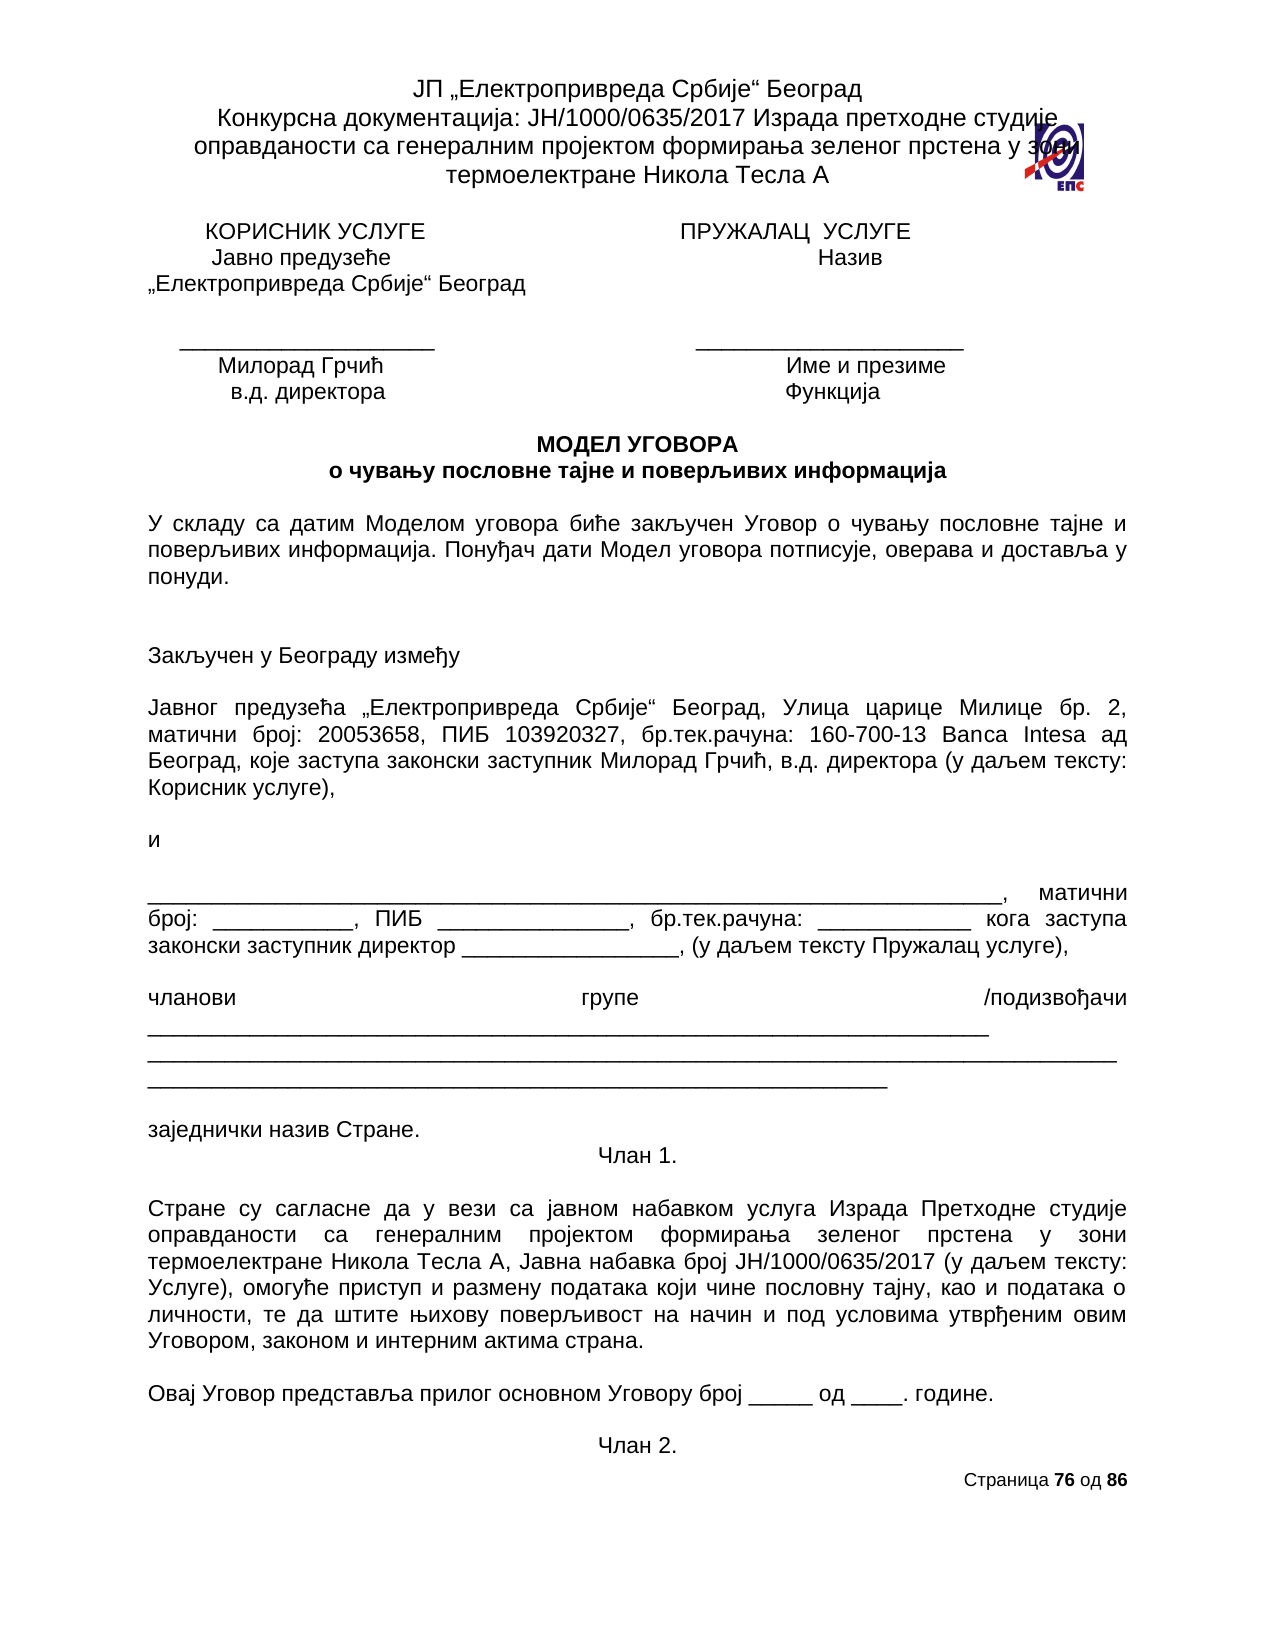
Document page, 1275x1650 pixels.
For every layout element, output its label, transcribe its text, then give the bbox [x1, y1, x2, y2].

picture [1017, 119, 1092, 198]
text в.д. директора Функција [148, 378, 1127, 404]
text МОДЕЛ УГОВОРА [148, 431, 1127, 457]
text ______________________________________________________________________________________________________________________________________ [148, 1037, 1127, 1090]
text Јавно предузеће Назив [148, 244, 1127, 270]
text Овај Уговор представља прилог основном Уговору број _____ од ____. године. [148, 1379, 1127, 1406]
text ___________________________________________________________________, матични број: ___________, ПИБ _______________, бр.тек.рачуна: ____________ кога заступа законски заступник директор _________________, (у даљем тексту Пружалац услуге), [148, 879, 1127, 958]
text Стране су сагласне да у вези са јавном набавком услуга Израда Претходне студије оправданости са генералним пројектом формирања зеленог прстена у зони термоелектране Никола Тесла А, Јавна набавка број ЈН/1000/0635/2017 (у даљем тексту: Услуге), омогуће приступ и размену података који чине пословну тајну, као и података о личности, те да штите њихову поверљивост на начин и под условима утврђеним овим Уговором, законом и интерним актима страна. [148, 1195, 1127, 1353]
text Члан 2. [148, 1432, 1127, 1459]
text и [148, 826, 1127, 852]
text „Електропривреда Србије“ Београд [148, 270, 1127, 297]
text чланови групе /подизвођачи __________________________________________________________________ [148, 984, 1127, 1037]
text КОРИСНИК УСЛУГЕ ПРУЖАЛАЦ УСЛУГЕ [148, 218, 1127, 244]
text ____________________ _____________________ [148, 325, 1127, 352]
text Јавног предузећа „Електропривреда Србије“ Београд, Улица царице Милице бр. 2, матични број: 20053658, ПИБ 103920327, бр.тек.рачуна: 160-700-13 Banca Intesa ад Београд, које заступа законски заступник Милорад Грчић, в.д. директора (у даљем тексту: Корисник услуге), [148, 694, 1127, 800]
text о чувању пословне тајне и поверљивих информација [148, 457, 1127, 483]
text У складу са датим Моделом уговора биће закључен Уговор о чувању пословне тајне и поверљивих информација. Понуђач дати Модел уговора потписује, оверава и доставља у понуди. [148, 510, 1127, 589]
text Закључен у Београду између [148, 642, 1127, 668]
text Милорад Грчић Име и презиме [148, 352, 1127, 378]
text заједнички назив Стране. [148, 1116, 1127, 1142]
text Члан 1. [148, 1142, 1127, 1169]
